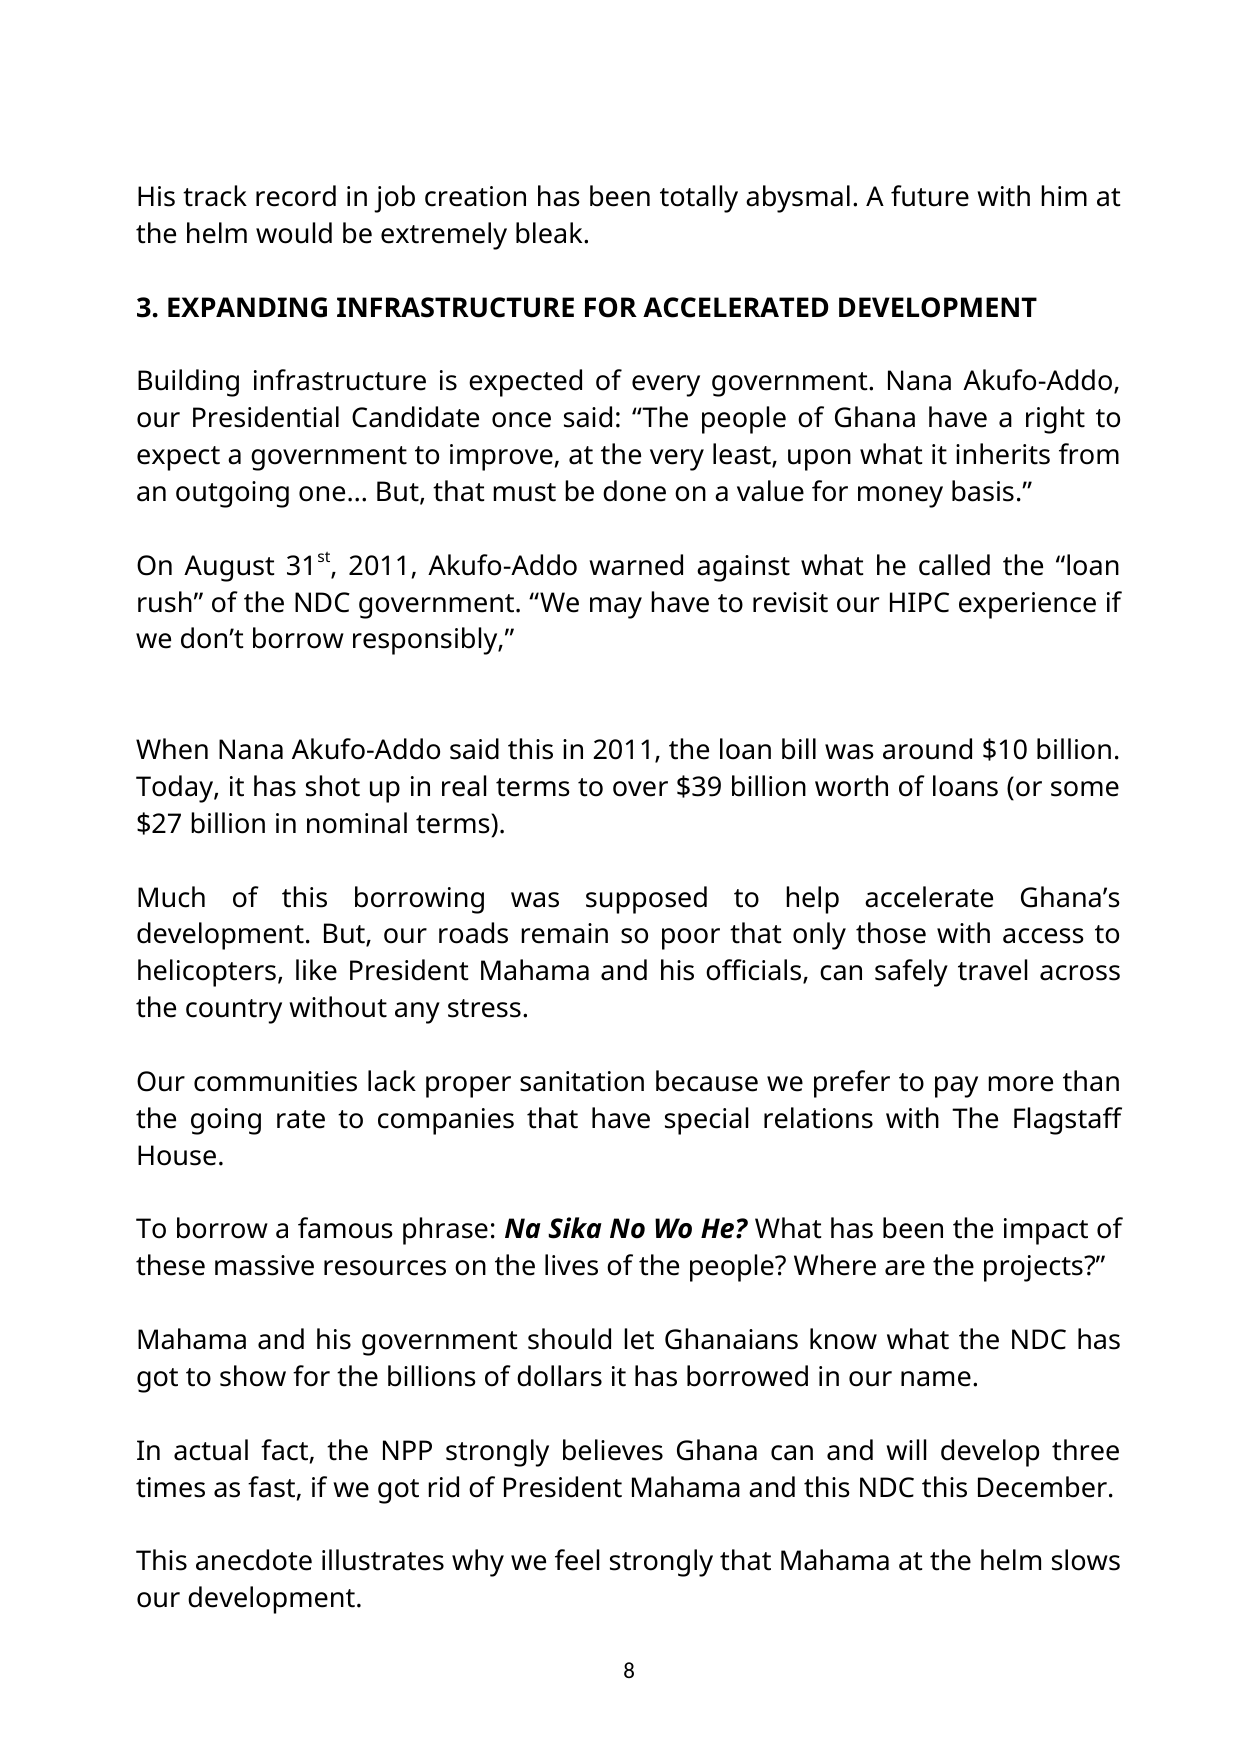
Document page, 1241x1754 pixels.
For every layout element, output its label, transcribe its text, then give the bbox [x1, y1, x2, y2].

text 3. EXPANDING INFRASTRUCTURE FOR ACCELERATED DEVELOPMENT [136, 288, 1122, 325]
text This anecdote illustrates why we feel strongly that Mahama at the helm slows our development. [136, 1542, 1122, 1616]
text His track record in job creation has been totally abysmal. A future with him at the helm would be extremely bleak. [136, 177, 1122, 251]
text On August 31st, 2011, Akufo-Addo warned against what he called the “loan rush” of the NDC government. “We may have to revisit our HIPC experience if we don’t borrow responsibly,” [136, 546, 1122, 657]
text Our communities lack proper sanitation because we prefer to pay more than the going rate to companies that have special relations with The Flagstaff House. [136, 1062, 1122, 1173]
text Mahama and his government should let Ghanaians know what the NDC has got to show for the billions of dollars it has borrowed in our name. [136, 1321, 1122, 1394]
text Much of this borrowing was supposed to help accelerate Ghana’s development. But, our roads remain so poor that only those with access to helicopters, like President Mahama and his officials, can safely travel across the country without any stress. [136, 878, 1122, 1026]
text In actual fact, the NPP strongly believes Ghana can and will develop three times as fast, if we got rid of President Mahama and this NDC this December. [136, 1431, 1122, 1505]
text To borrow a famous phrase: Na Sika No Wo He? What has been the impact of these massive resources on the lives of the people? Where are the projects?” [136, 1210, 1122, 1284]
text Building infrastructure is expected of every government. Nana Akufo-Addo, our Presidential Candidate once said: “The people of Ghana have a right to expect a government to improve, at the very least, upon what it inherits from an outgoing one… But, that must be done on a value for money basis.” [136, 362, 1122, 509]
text When Nana Akufo-Addo said this in 2011, the loan bill was around $10 billion. Today, it has shot up in real terms to over $39 billion worth of loans (or some $27 billion in nominal terms). [136, 731, 1122, 841]
